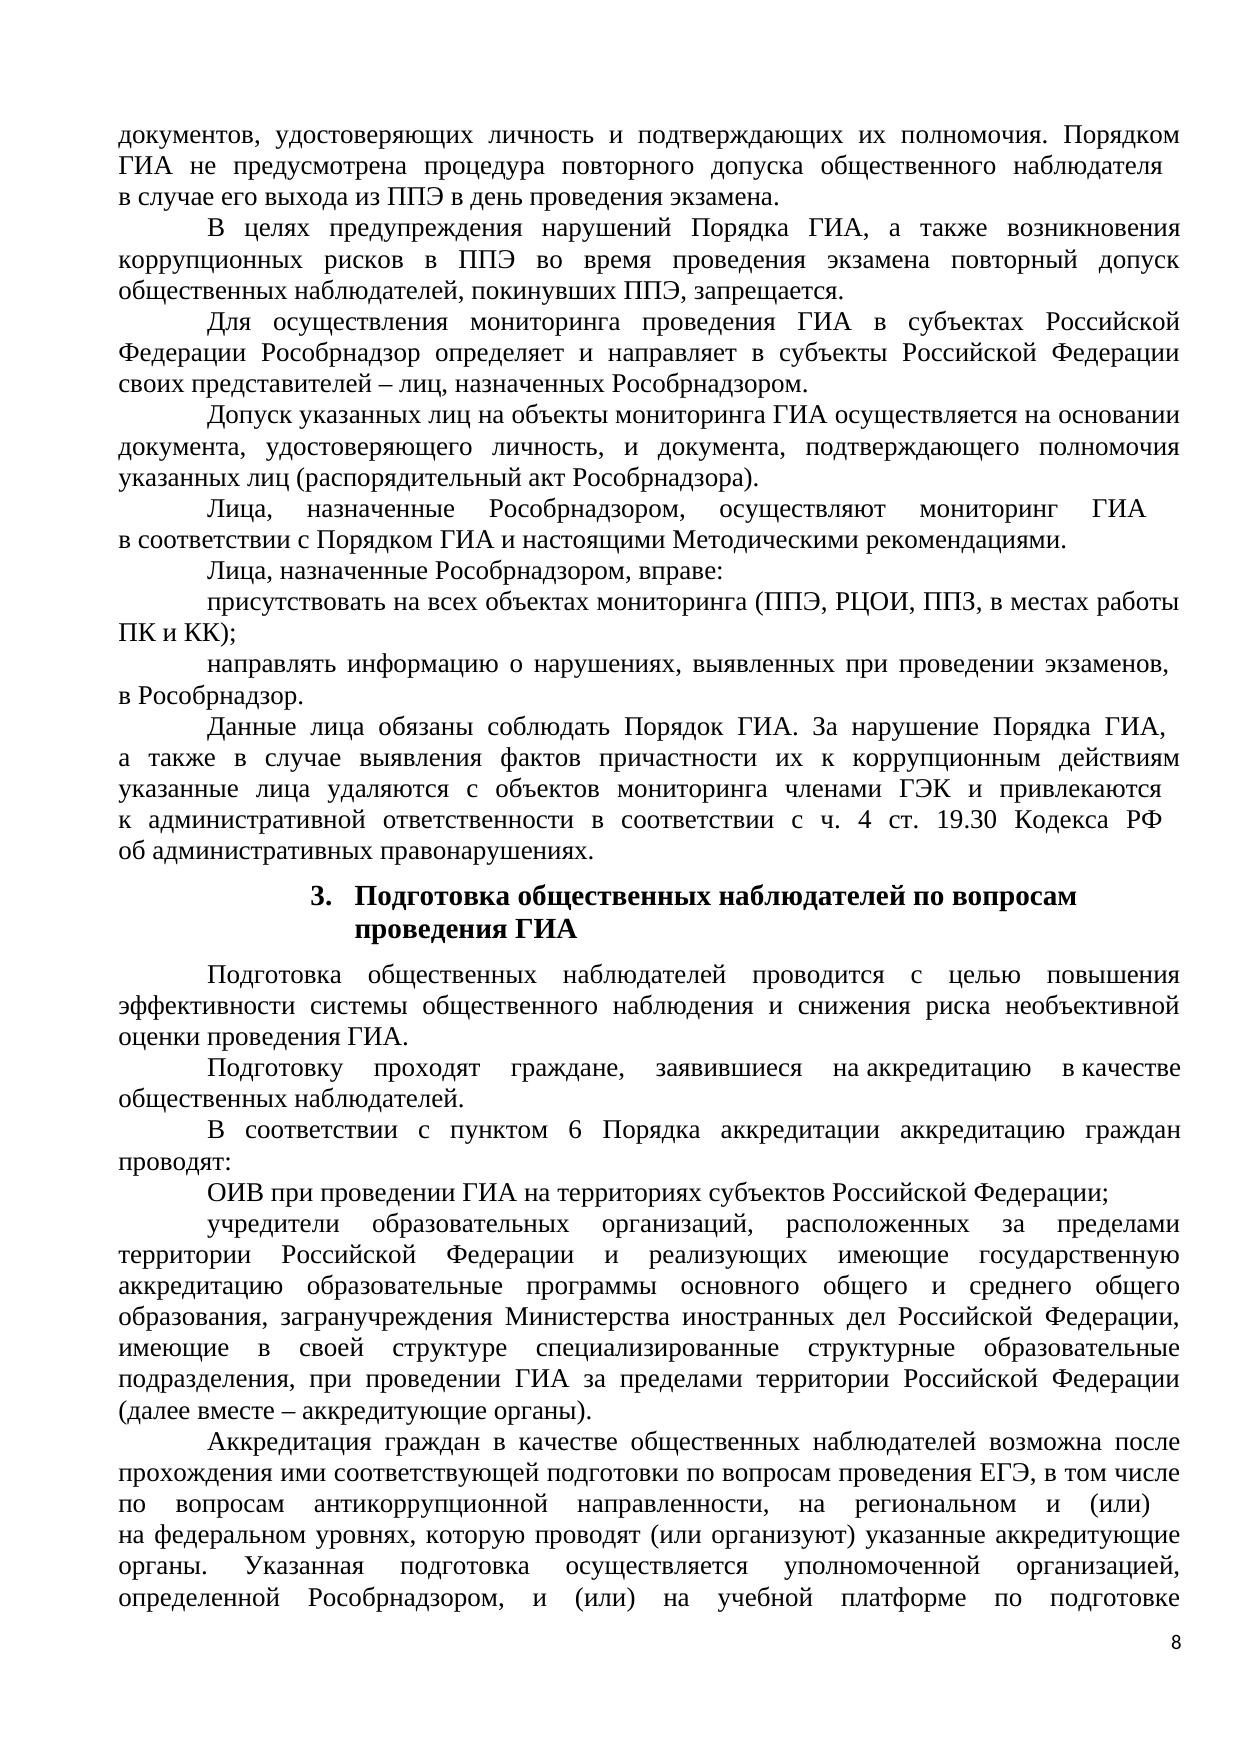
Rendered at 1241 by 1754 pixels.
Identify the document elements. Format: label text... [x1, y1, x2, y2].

text Подготовку проходят граждане, заявившиеся на аккредитацию в качестве общественных наблюдателей. [118, 1051, 1181, 1113]
text учредители образовательных организаций, расположенных за пределами территории Российской Федерации и реализующих имеющие государственную аккредитацию образовательные программы основного общего и среднего общего образования, загранучреждения Министерства иностранных дел Российской Федерации, имеющие в своей структуре специализированные структурные образовательные подразделения, при проведении ГИА за пределами территории Российской Федерации (далее вместе – аккредитующие органы). [118, 1207, 1181, 1425]
text направлять информацию о нарушениях, выявленных при проведении экзаменов, в Рособрнадзор. [118, 648, 1181, 710]
text Данные лица обязаны соблюдать Порядок ГИА. За нарушение Порядка ГИА, а также в случае выявления фактов причастности их к коррупционным действиям указанные лица удаляются с объектов мониторинга членами ГЭК и привлекаются к административной ответственности в соответствии с ч. 4 ст. 19.30 Кодекса РФ об административных правонарушениях. [118, 710, 1181, 866]
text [118, 1425, 1181, 1612]
text В соответствии с пунктом 6 Порядка аккредитации аккредитацию граждан проводят: [118, 1113, 1181, 1176]
text присутствовать на всех объектах мониторинга (ППЭ, РЦОИ, ППЗ, в местах работы ПК и КК); [118, 585, 1181, 648]
text Подготовка общественных наблюдателей проводится с целью повышения эффективности системы общественного наблюдения и снижения риска необъективной оценки проведения ГИА. [118, 958, 1181, 1051]
text ОИВ при проведении ГИА на территориях субъектов Российской Федерации; [118, 1176, 1181, 1207]
text Для осуществления мониторинга проведения ГИА в субъектах Российской Федерации Рособрнадзор определяет и направляет в субъекты Российской Федерации своих представителей – лиц, назначенных Рособрнадзором. [118, 305, 1181, 398]
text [118, 118, 1181, 212]
subtitle Подготовка общественных наблюдателей по вопросам проведения ГИА [310, 878, 1181, 945]
text Допуск указанных лиц на объекты мониторинга ГИА осуществляется на основании документа, удостоверяющего личность, и документа, подтверждающего полномочия указанных лиц (распорядительный акт Рособрнадзора). [118, 398, 1181, 492]
text Лица, назначенные Рособрнадзором, вправе: [118, 554, 1181, 585]
text В целях предупреждения нарушений Порядка ГИА, а также возникновения коррупционных рисков в ППЭ во время проведения экзамена повторный допуск общественных наблюдателей, покинувших ППЭ, запрещается. [118, 212, 1181, 305]
text Лица, назначенные Рособрнадзором, осуществляют мониторинг ГИА в соответствии с Порядком ГИА и настоящими Методическими рекомендациями. [118, 492, 1181, 554]
